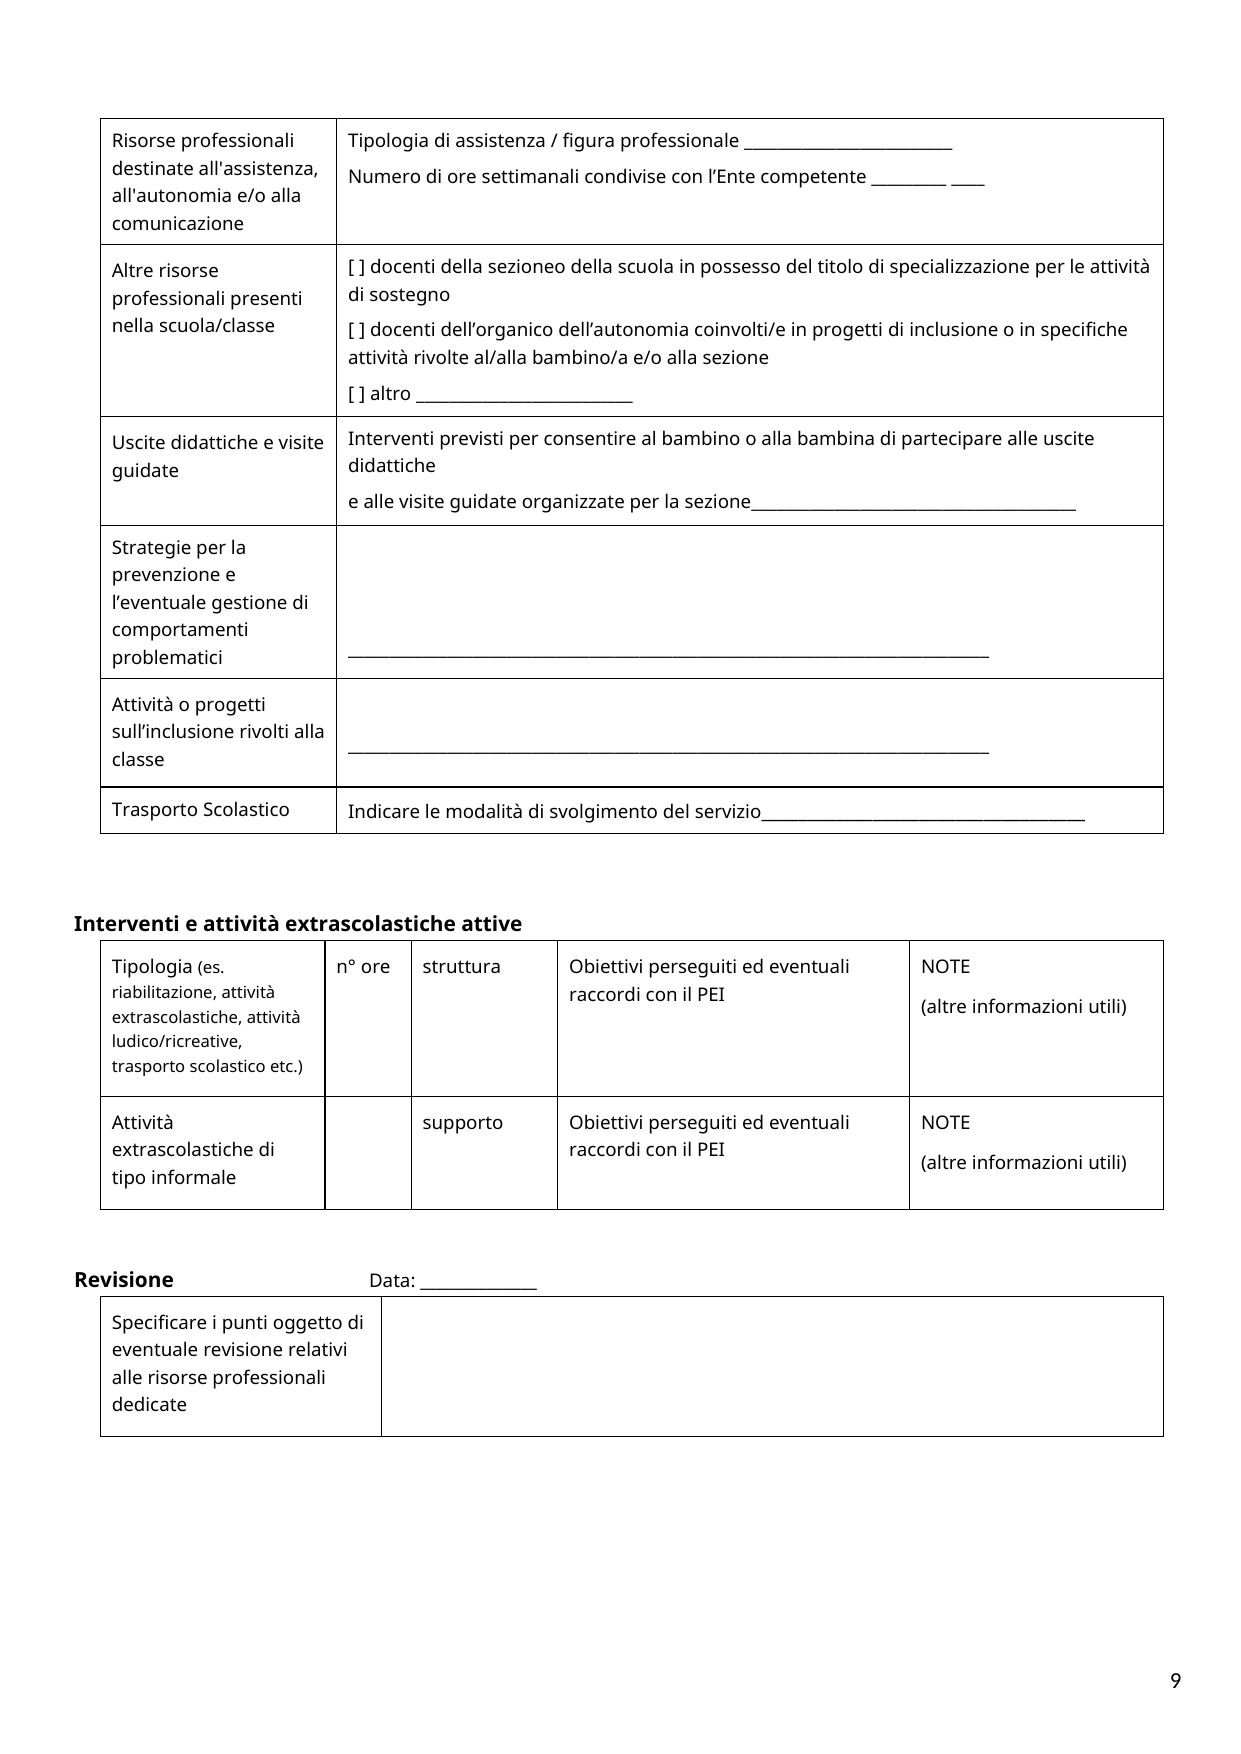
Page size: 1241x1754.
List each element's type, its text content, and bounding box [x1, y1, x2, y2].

table_cell _____________________________________________________________________________ [337, 526, 1163, 678]
table_cell Attività extrascolastiche di tipo informale [101, 1097, 324, 1208]
table_header struttura [412, 941, 557, 1096]
text Revisione Data: ______________ [74, 1265, 1181, 1293]
table_header Obiettivi perseguiti ed eventuali raccordi con il PEI [558, 941, 909, 1096]
table_cell Risorse professionali destinate all'assistenza, all'autonomia e/o alla comunicazione [101, 119, 336, 244]
table_cell Tipologia di assistenza / figura professionale _________________________ Numero di ore settimanali condivise con l’Ente competente _________ ____ [337, 119, 1163, 244]
table_header [382, 1297, 1163, 1436]
table_cell _____________________________________________________________________________ [337, 679, 1163, 786]
table_cell Interventi previsti per consentire al bambino o alla bambina di partecipare alle uscite didattiche e alle visite guidate organizzate per la sezione_______________________________________ [337, 417, 1163, 524]
table_header n° ore [326, 941, 411, 1096]
table_cell Altre risorse professionali presenti nella scuola/classe [101, 245, 336, 416]
table_cell Strategie per la prevenzione e l’eventuale gestione di comportamenti problematici [101, 526, 336, 678]
table_cell NOTE (altre informazioni utili) [910, 1097, 1163, 1208]
table_cell Trasporto Scolastico [101, 788, 336, 833]
table_cell Uscite didattiche e visite guidate [101, 417, 336, 524]
table_cell supporto [412, 1097, 557, 1208]
table_header Specificare i punti oggetto di eventuale revisione relativi alle risorse professionali dedicate [101, 1297, 381, 1436]
table_cell Attività o progetti sull’inclusione rivolti alla classe [101, 679, 336, 786]
table_cell Indicare le modalità di svolgimento del servizio___________________________________ [337, 788, 1163, 833]
table_cell [326, 1097, 411, 1208]
table_header Tipologia (es. riabilitazione, attività extrascolastiche, attività ludico/ricreative, trasporto scolastico etc.) [101, 941, 324, 1096]
text Interventi e attività extrascolastiche attive [74, 909, 1181, 938]
table_cell Obiettivi perseguiti ed eventuali raccordi con il PEI [558, 1097, 909, 1208]
table_header NOTE (altre informazioni utili) [910, 941, 1163, 1096]
table_cell [ ] docenti della sezioneo della scuola in possesso del titolo di specializzazione per le attività di sostegno [ ] docenti dell’organico dell’autonomia coinvolti/e in progetti di inclusione o in specifiche attività rivolte al/alla bambino/a e/o alla sezione [ ] altro __________________________ [337, 245, 1163, 416]
